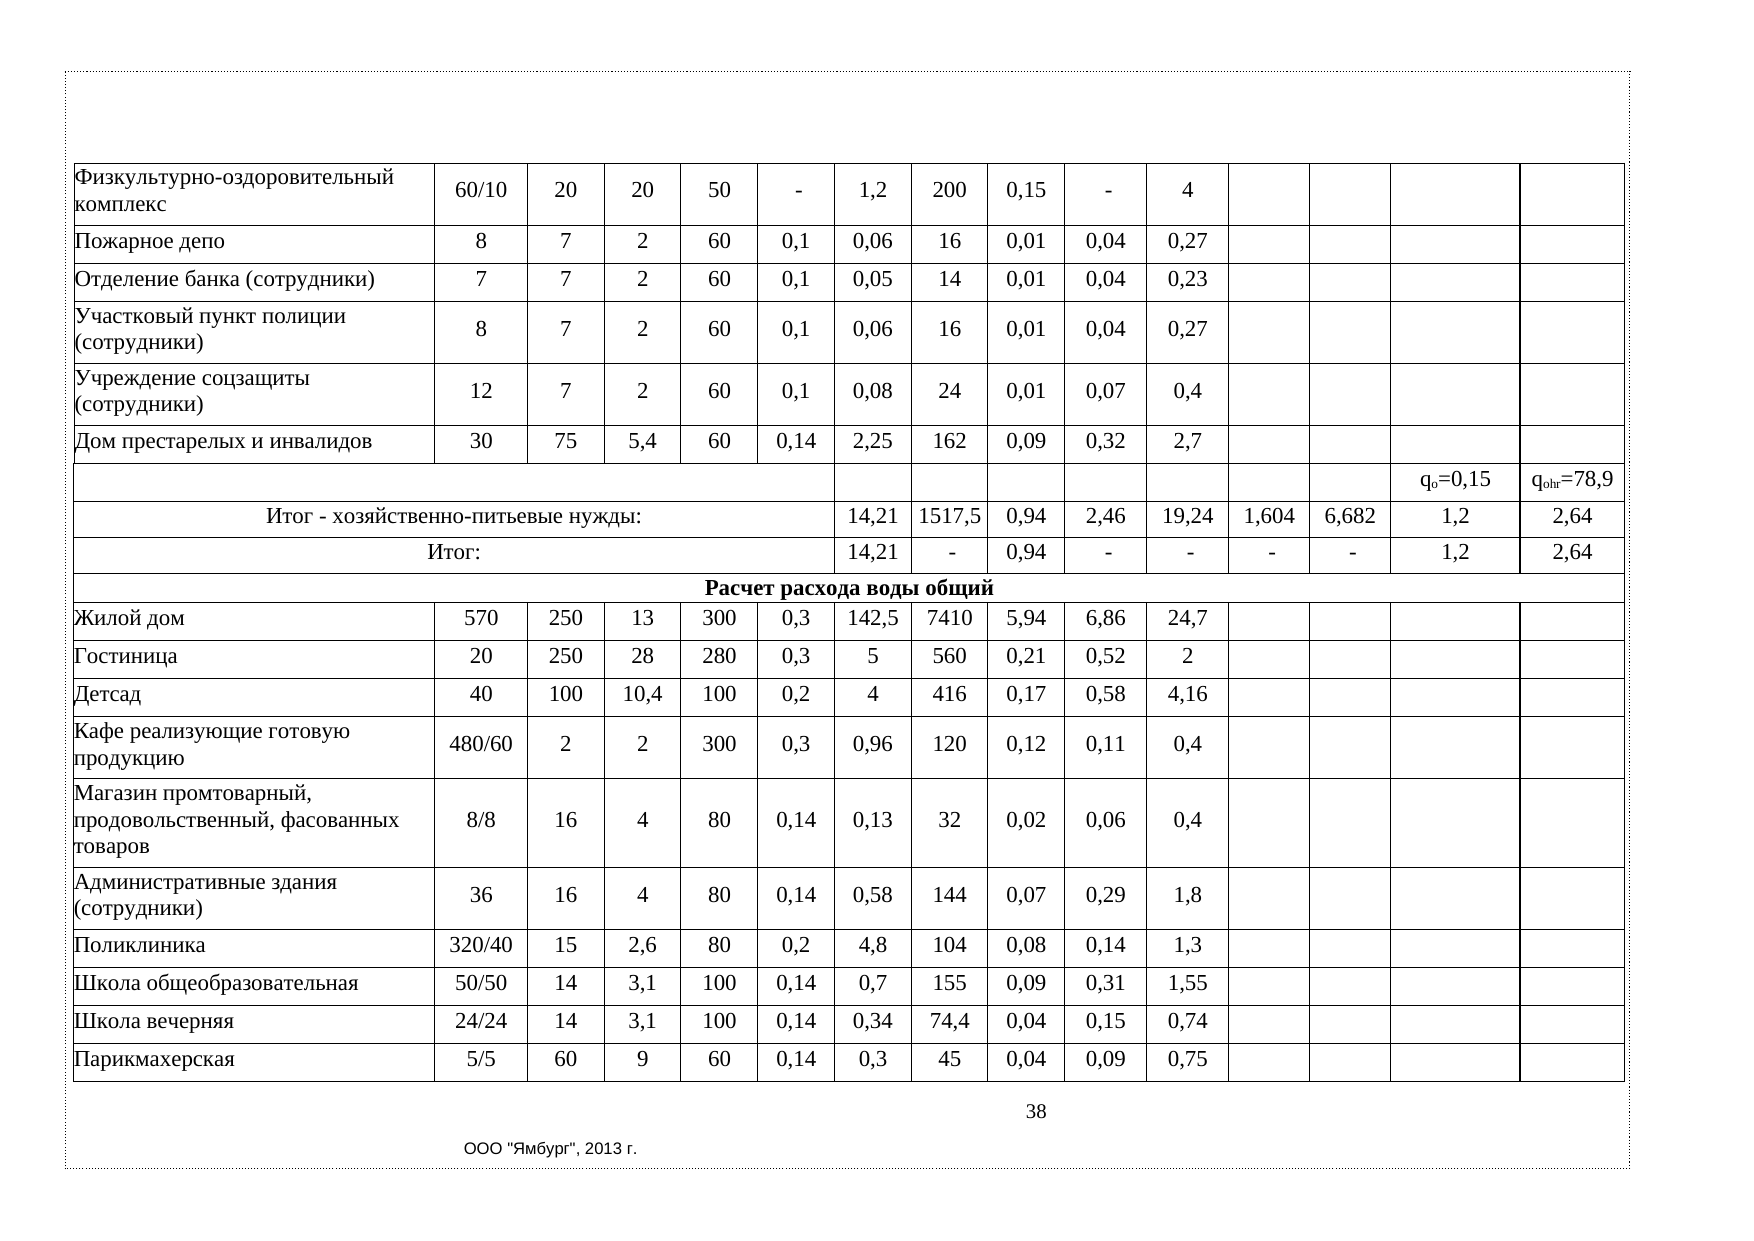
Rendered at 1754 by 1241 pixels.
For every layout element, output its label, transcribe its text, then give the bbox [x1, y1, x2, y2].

table_cell 0,4 [1147, 779, 1228, 867]
table_cell 0,31 [1065, 968, 1146, 1005]
table_cell [1310, 264, 1390, 301]
table_cell Отделение банка (сотрудники) [75, 264, 434, 301]
table_cell Поликлиника [74, 930, 434, 967]
table_cell [74, 464, 834, 501]
table_cell 0,12 [988, 717, 1064, 778]
table_cell Итог - хозяйственно-питьевые нужды: [74, 502, 834, 537]
table_cell 0,04 [988, 1044, 1064, 1081]
table_cell 560 [912, 641, 987, 678]
table_cell [1521, 930, 1624, 967]
table_cell Расчет расхода воды общий [74, 574, 1624, 602]
table_cell 0,1 [758, 364, 834, 425]
table_cell 0,7 [835, 968, 911, 1005]
table_cell [1310, 868, 1390, 929]
table_cell 100 [681, 679, 757, 716]
table_cell [1521, 641, 1624, 678]
table_cell [1229, 779, 1309, 867]
table_cell Школа вечерняя [74, 1006, 434, 1043]
table_cell [1391, 717, 1519, 778]
table_cell 0,14 [758, 1044, 834, 1081]
table_cell 0,14 [1065, 930, 1146, 967]
table_cell 0,13 [835, 779, 911, 867]
table_cell 60/10 [435, 164, 527, 224]
table_cell [1147, 464, 1228, 501]
table_cell 14,21 [835, 502, 911, 537]
table_cell 1,604 [1229, 502, 1309, 537]
table_cell [1391, 930, 1519, 967]
table_cell 16 [912, 226, 987, 263]
table_cell Кафе реализующие готовую продукцию [74, 717, 434, 778]
table_cell 2,6 [605, 930, 680, 967]
table_cell [1310, 679, 1390, 716]
table_cell Пожарное депо [75, 226, 434, 263]
table_cell Школа общеобразовательная [74, 968, 434, 1005]
table_cell 0,3 [758, 603, 834, 640]
table_cell 2 [1147, 641, 1228, 678]
table_cell 0,14 [758, 968, 834, 1005]
table_cell [1521, 426, 1624, 463]
table_cell Парикмахерская [74, 1044, 434, 1081]
table_cell [1065, 464, 1146, 501]
table_cell 6,86 [1065, 603, 1146, 640]
table_cell [1521, 679, 1624, 716]
table_cell 4 [605, 868, 680, 929]
table_cell 10,4 [605, 679, 680, 716]
table_cell 80 [681, 779, 757, 867]
table_cell 8/8 [435, 779, 527, 867]
table_cell 3,1 [605, 1006, 680, 1043]
table_cell 0,15 [1065, 1006, 1146, 1043]
table_cell 32 [912, 779, 987, 867]
table_cell 0,07 [1065, 364, 1146, 425]
table_cell 45 [912, 1044, 987, 1081]
table_cell 5/5 [435, 1044, 527, 1081]
table_cell [1391, 364, 1519, 425]
table_cell 0,14 [758, 779, 834, 867]
table_cell 0,3 [758, 717, 834, 778]
table_cell 0,11 [1065, 717, 1146, 778]
table_cell [1310, 930, 1390, 967]
table_cell [1521, 164, 1624, 224]
table_cell 0,09 [988, 426, 1064, 463]
table_cell 60 [681, 1044, 757, 1081]
table_cell 0,75 [1147, 1044, 1228, 1081]
table_cell [1310, 968, 1390, 1005]
table_cell 100 [528, 679, 604, 716]
table_cell 0,14 [758, 426, 834, 463]
table_cell [1229, 364, 1309, 425]
table_cell [1521, 226, 1624, 263]
table_cell 14 [528, 1006, 604, 1043]
table_cell 200 [912, 164, 987, 224]
table_cell Гостиница [74, 641, 434, 678]
table_cell 162 [912, 426, 987, 463]
table_cell Магазин промтоварный, продовольственный, фасованных товаров [74, 779, 434, 867]
table_cell [1391, 779, 1519, 867]
table_cell 15 [528, 930, 604, 967]
table_cell Итог: [74, 538, 834, 573]
table_cell [1521, 264, 1624, 301]
table_cell 2 [605, 364, 680, 425]
table_cell 0,09 [988, 968, 1064, 1005]
table_cell [1391, 868, 1519, 929]
table_cell 144 [912, 868, 987, 929]
table_cell [1229, 464, 1309, 501]
table_cell 0,32 [1065, 426, 1146, 463]
table_cell [1310, 1006, 1390, 1043]
table_cell 0,1 [758, 226, 834, 263]
table_cell [1521, 717, 1624, 778]
table_cell [1391, 164, 1519, 224]
table_cell 2,64 [1521, 502, 1624, 537]
table_cell 0,74 [1147, 1006, 1228, 1043]
table_cell 14 [528, 968, 604, 1005]
table_cell [1391, 679, 1519, 716]
table_cell 250 [528, 641, 604, 678]
table_cell 36 [435, 868, 527, 929]
table_cell 60 [681, 426, 757, 463]
table_cell [1229, 868, 1309, 929]
table_cell 3,1 [605, 968, 680, 1005]
table_cell 0,27 [1147, 226, 1228, 263]
table_cell Участковый пункт полиции (сотрудники) [75, 302, 434, 363]
table_cell 2 [605, 302, 680, 363]
table_cell 0,06 [1065, 779, 1146, 867]
table_cell 4 [605, 779, 680, 867]
table_cell 0,01 [988, 302, 1064, 363]
table_cell [1229, 226, 1309, 263]
table_cell 0,3 [835, 1044, 911, 1081]
table_cell [1391, 302, 1519, 363]
table_cell 0,58 [1065, 679, 1146, 716]
table_cell [1310, 1044, 1390, 1081]
table_cell 5 [835, 641, 911, 678]
table_cell 0,02 [988, 779, 1064, 867]
table_cell 28 [605, 641, 680, 678]
table_cell [1391, 603, 1519, 640]
table_cell [1229, 603, 1309, 640]
table_cell 0,27 [1147, 302, 1228, 363]
table_cell [1229, 717, 1309, 778]
table_cell [1521, 1006, 1624, 1043]
table_cell 7 [435, 264, 527, 301]
table_cell 0,08 [988, 930, 1064, 967]
table_cell 9 [605, 1044, 680, 1081]
table_cell qo=0,15 [1391, 464, 1519, 501]
table_cell 0,04 [1065, 264, 1146, 301]
table_cell 104 [912, 930, 987, 967]
table_cell Административные здания (сотрудники) [74, 868, 434, 929]
table_cell 14,21 [835, 538, 911, 573]
table_cell [1391, 1006, 1519, 1043]
table_cell 24 [912, 364, 987, 425]
table_cell 0,15 [988, 164, 1064, 224]
table_cell 6,682 [1310, 502, 1390, 537]
table_cell [1229, 641, 1309, 678]
table_cell 8 [435, 302, 527, 363]
table_cell 2 [605, 264, 680, 301]
table_cell [1521, 302, 1624, 363]
table_cell 0,4 [1147, 364, 1228, 425]
table_cell 2 [605, 226, 680, 263]
table_cell 4,16 [1147, 679, 1228, 716]
table_cell 8 [435, 226, 527, 263]
table_cell 1,2 [1391, 502, 1519, 537]
table_cell [1229, 1006, 1309, 1043]
table_cell 0,01 [988, 226, 1064, 263]
table_cell 80 [681, 930, 757, 967]
table_cell 1,3 [1147, 930, 1228, 967]
table_cell 0,1 [758, 302, 834, 363]
table_cell [1391, 641, 1519, 678]
table_cell [1310, 302, 1390, 363]
table_cell Учреждение соцзащиты (сотрудники) [75, 364, 434, 425]
table_cell 0,04 [1065, 302, 1146, 363]
table_cell [1310, 717, 1390, 778]
table_cell [1229, 679, 1309, 716]
table_cell 2,64 [1521, 538, 1624, 573]
table_cell 7 [528, 302, 604, 363]
table_cell 0,05 [835, 264, 911, 301]
table_cell [1310, 364, 1390, 425]
table_cell 0,01 [988, 264, 1064, 301]
table_cell - [1229, 538, 1309, 573]
table_cell 30 [435, 426, 527, 463]
table_cell - [912, 538, 987, 573]
table_cell [835, 464, 911, 501]
table_cell 60 [681, 264, 757, 301]
table_cell [912, 464, 987, 501]
table_cell qohr=78,9 [1521, 464, 1624, 501]
table_cell 16 [528, 868, 604, 929]
table_cell 250 [528, 603, 604, 640]
table_cell 0,2 [758, 679, 834, 716]
table_cell 0,34 [835, 1006, 911, 1043]
table_cell 20 [605, 164, 680, 224]
table_cell 0,52 [1065, 641, 1146, 678]
table_cell 570 [435, 603, 527, 640]
table_cell 60 [528, 1044, 604, 1081]
table_cell [1310, 641, 1390, 678]
table_cell - [1147, 538, 1228, 573]
table_cell 5,94 [988, 603, 1064, 640]
table_cell [1391, 968, 1519, 1005]
table_cell 2 [528, 717, 604, 778]
table_cell 4,8 [835, 930, 911, 967]
table_cell 0,58 [835, 868, 911, 929]
table_cell 416 [912, 679, 987, 716]
table_cell [1229, 930, 1309, 967]
table_cell [1229, 164, 1309, 224]
table_cell 1,2 [835, 164, 911, 224]
table_cell 1,8 [1147, 868, 1228, 929]
table_cell 300 [681, 603, 757, 640]
table_cell 142,5 [835, 603, 911, 640]
table_cell 100 [681, 1006, 757, 1043]
table_cell 20 [435, 641, 527, 678]
table_cell 0,21 [988, 641, 1064, 678]
table_cell [1310, 426, 1390, 463]
table_cell [1310, 164, 1390, 224]
table_cell [1521, 968, 1624, 1005]
table_cell 0,29 [1065, 868, 1146, 929]
table_cell [1521, 779, 1624, 867]
table_cell 7 [528, 364, 604, 425]
table_cell 60 [681, 302, 757, 363]
table_cell 24,7 [1147, 603, 1228, 640]
table_cell 2,7 [1147, 426, 1228, 463]
table_cell 0,06 [835, 302, 911, 363]
table_cell 24/24 [435, 1006, 527, 1043]
table_cell 4 [1147, 164, 1228, 224]
table_cell 12 [435, 364, 527, 425]
table_cell 0,14 [758, 868, 834, 929]
table_cell 0,14 [758, 1006, 834, 1043]
table_cell 155 [912, 968, 987, 1005]
table_cell 14 [912, 264, 987, 301]
table_cell 120 [912, 717, 987, 778]
table_cell 4 [835, 679, 911, 716]
table_cell 0,1 [758, 264, 834, 301]
table_cell - [1310, 538, 1390, 573]
table_cell 0,01 [988, 364, 1064, 425]
table_cell 2,25 [835, 426, 911, 463]
table_cell [1391, 264, 1519, 301]
table_cell 7410 [912, 603, 987, 640]
table_cell 50 [681, 164, 757, 224]
table_cell [1391, 426, 1519, 463]
table_cell [1229, 302, 1309, 363]
table_cell [1391, 226, 1519, 263]
table_cell 0,17 [988, 679, 1064, 716]
table_cell 2 [605, 717, 680, 778]
table_cell 1,55 [1147, 968, 1228, 1005]
table_cell [1521, 1044, 1624, 1081]
table_cell 13 [605, 603, 680, 640]
table_cell 50/50 [435, 968, 527, 1005]
table_cell [1310, 464, 1390, 501]
table_cell [1521, 868, 1624, 929]
table_cell 480/60 [435, 717, 527, 778]
table_cell - [1065, 164, 1146, 224]
table_cell 300 [681, 717, 757, 778]
table_cell Дом престарелых и инвалидов [75, 426, 434, 463]
table_cell - [758, 164, 834, 224]
table_cell 0,23 [1147, 264, 1228, 301]
table_cell 0,2 [758, 930, 834, 967]
table_cell [1229, 968, 1309, 1005]
table_cell 60 [681, 226, 757, 263]
table_cell 0,06 [835, 226, 911, 263]
table_cell 16 [912, 302, 987, 363]
table_cell [1521, 603, 1624, 640]
table_cell 0,08 [835, 364, 911, 425]
table_cell 20 [528, 164, 604, 224]
table_cell [1310, 226, 1390, 263]
table_cell [1229, 264, 1309, 301]
table_cell 60 [681, 364, 757, 425]
table_cell Физкультурно-оздоровительный комплекс [75, 164, 434, 224]
table_cell - [1065, 538, 1146, 573]
table_cell 0,09 [1065, 1044, 1146, 1081]
table_cell 0,3 [758, 641, 834, 678]
table_cell [1229, 1044, 1309, 1081]
table_cell 0,94 [988, 538, 1064, 573]
table_cell 7 [528, 226, 604, 263]
table_cell [1310, 779, 1390, 867]
table_cell 40 [435, 679, 527, 716]
table_cell 0,4 [1147, 717, 1228, 778]
table_cell [988, 464, 1064, 501]
table_cell 19,24 [1147, 502, 1228, 537]
table_cell 16 [528, 779, 604, 867]
table_cell 1,2 [1391, 538, 1519, 573]
table_cell 0,96 [835, 717, 911, 778]
table_cell 80 [681, 868, 757, 929]
table_cell 0,94 [988, 502, 1064, 537]
table_cell 5,4 [605, 426, 680, 463]
table_cell 100 [681, 968, 757, 1005]
table_cell Детсад [74, 679, 434, 716]
table_cell [1229, 426, 1309, 463]
table_cell 320/40 [435, 930, 527, 967]
table_cell 75 [528, 426, 604, 463]
table_cell 280 [681, 641, 757, 678]
table_cell [1521, 364, 1624, 425]
table_cell 0,07 [988, 868, 1064, 929]
table_cell 74,4 [912, 1006, 987, 1043]
table_cell [1310, 603, 1390, 640]
table_cell 1517,5 [912, 502, 987, 537]
table_cell 2,46 [1065, 502, 1146, 537]
table_cell Жилой дом [74, 603, 434, 640]
table_cell 0,04 [988, 1006, 1064, 1043]
table_cell [1391, 1044, 1519, 1081]
table_cell 0,04 [1065, 226, 1146, 263]
table_cell 7 [528, 264, 604, 301]
